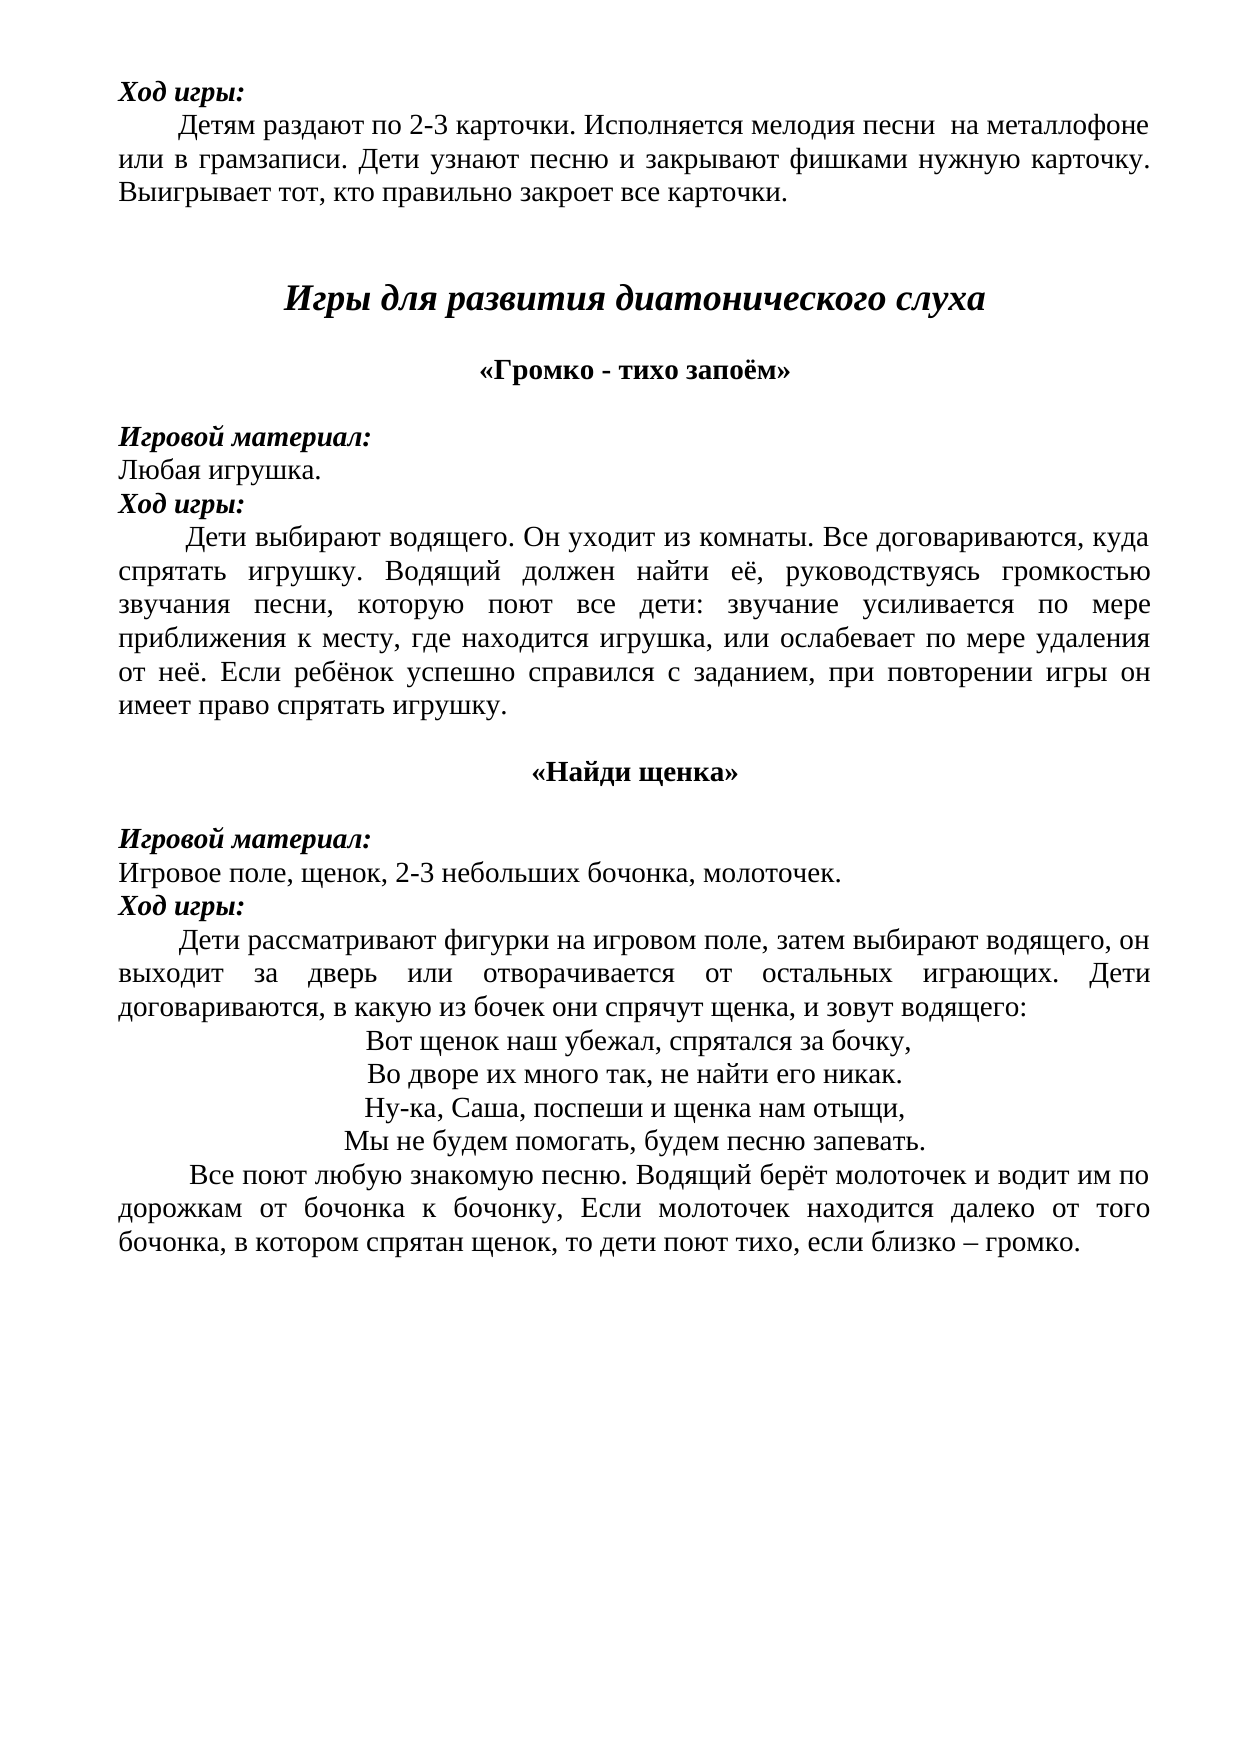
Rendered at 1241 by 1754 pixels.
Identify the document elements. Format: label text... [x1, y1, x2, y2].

text Во дворе их много так, не найти его никак. [118, 1056, 1152, 1090]
text Игровой материал: [118, 821, 1152, 855]
text Ход игры: [118, 888, 1152, 922]
text Игровое поле, щенок, 2-3 небольших бочонка, молоточек. [118, 855, 1152, 888]
text Мы не будем помогать, будем песню запевать. [118, 1123, 1152, 1157]
text Дети выбирают водящего. Он уходит из комнаты. Все договариваются, куда спрятать игрушку. Водящий должен найти её, руководствуясь громкостью звучания песни, которую поют все дети: звучание усиливается по мере приближения к месту, где находится игрушка, или ослабевает по мере удаления от неё. Если ребёнок успешно справился с заданием, при повторении игры он имеет право спрятать игрушку. [118, 519, 1152, 721]
text Все поют любую знакомую песню. Водящий берёт молоточек и водит им по дорожкам от бочонка к бочонку, Если молоточек находится далеко от того бочонка, в котором спрятан щенок, то дети поют тихо, если близко – громко. [118, 1157, 1152, 1257]
text Игры для развития диатонического слуха [118, 275, 1152, 318]
text Ход игры: [118, 486, 1152, 519]
text Ход игры: [118, 74, 1152, 107]
text Дети рассматривают фигурки на игровом поле, затем выбирают водящего, он выходит за дверь или отворачивается от остальных играющих. Дети договариваются, в какую из бочек они спрячут щенка, и зовут водящего: [118, 922, 1152, 1023]
text Игровой материал: [118, 419, 1152, 452]
text Детям раздают по 2-3 карточки. Исполняется мелодия песни на металлофоне или в грамзаписи. Дети узнают песню и закрывают фишками нужную карточку. Выигрывает тот, кто правильно закроет все карточки. [118, 107, 1152, 208]
text Любая игрушка. [118, 452, 1152, 486]
text «Громко - тихо запоём» [118, 352, 1152, 385]
text «Найди щенка» [118, 754, 1152, 788]
text Вот щенок наш убежал, спрятался за бочку, [118, 1023, 1152, 1056]
text Ну-ка, Саша, поспеши и щенка нам отыщи, [118, 1090, 1152, 1123]
